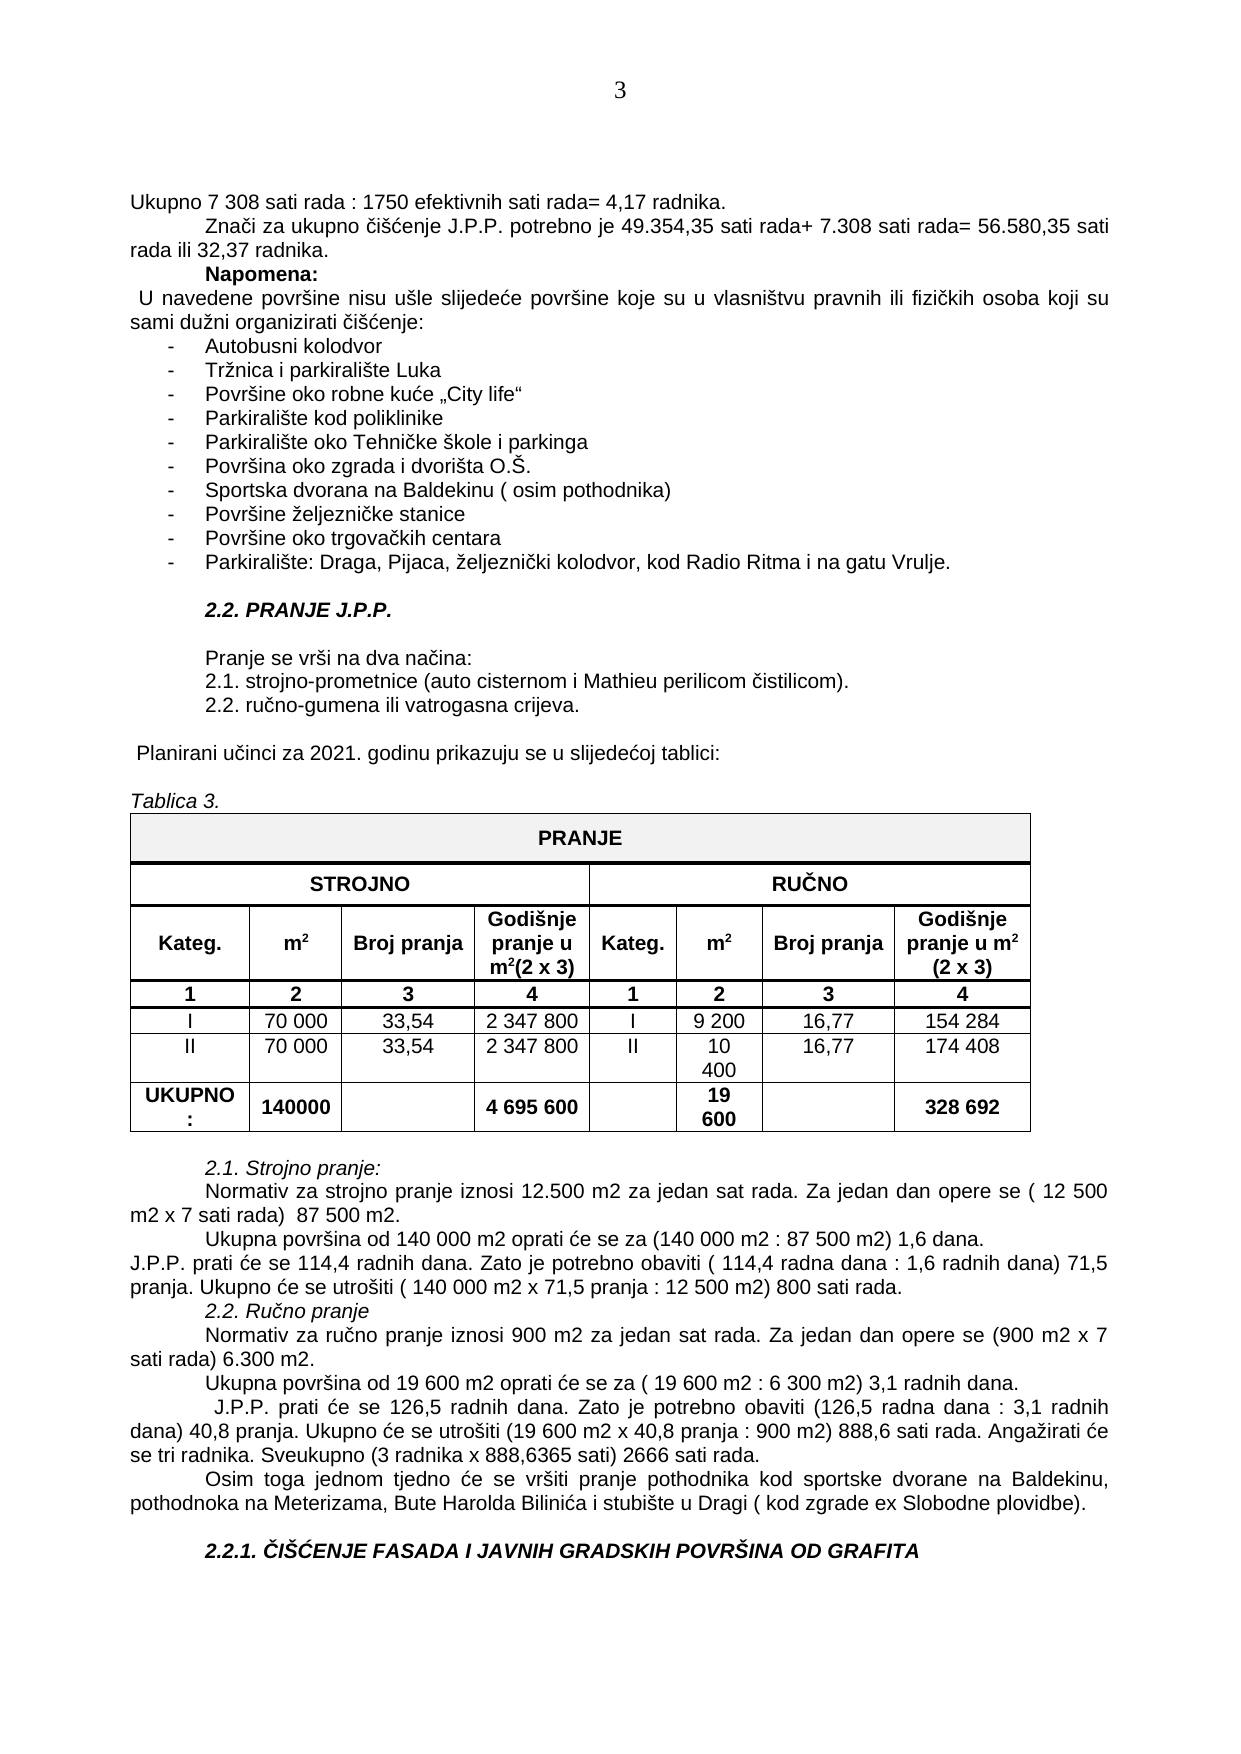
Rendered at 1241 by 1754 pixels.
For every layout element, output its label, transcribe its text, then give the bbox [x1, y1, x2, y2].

table_cell m2 [250, 907, 341, 979]
list Sportska dvorana na Baldekinu ( osim pothodnika) [167, 478, 1110, 502]
table_cell 2 347 800 [475, 1009, 589, 1033]
table_cell 2 347 800 [475, 1034, 589, 1082]
text 2.1. strojno-prometnice (auto cisternom i Mathieu perilicom čistilicom). [130, 669, 1110, 693]
text Osim toga jednom tjedno će se vršiti pranje pothodnika kod sportske dvorane na Baldekinu, pothodnoka na Meterizama, Bute Harolda Bilinića i stubište u Dragi ( kod zgrade ex Slobodne plovidbe). [130, 1467, 1110, 1515]
table_cell 70 000 [250, 1034, 341, 1082]
table_cell 174 408 [895, 1034, 1030, 1082]
list Tržnica i parkiralište Luka [167, 358, 1110, 382]
table_cell 33,54 [342, 1009, 474, 1033]
table_cell Godišnje pranje u m2(2 x 3) [475, 907, 589, 979]
text 2.2. Ručno pranje [130, 1299, 1110, 1323]
text 2.2. PRANJE J.P.P. [130, 597, 1110, 621]
table_cell 1 [131, 982, 249, 1006]
table_header PRANJE [131, 814, 1030, 861]
table_cell UKUPNO: [131, 1083, 249, 1131]
table_cell 33,54 [342, 1034, 474, 1082]
text Normativ za ručno pranje iznosi 900 m2 za jedan sat rada. Za jedan dan opere se (900 m2 x 7 sati rada) 6.300 m2. [130, 1323, 1110, 1371]
table_cell 328 692 [895, 1083, 1030, 1131]
table_cell II [590, 1034, 676, 1082]
table_cell [342, 1083, 474, 1131]
list Autobusni kolodvor [167, 334, 1110, 358]
text Napomena: [130, 262, 1110, 286]
table_cell 3 [342, 982, 474, 1006]
text Pranje se vrši na dva načina: [130, 645, 1110, 669]
list Površine željezničke stanice [167, 502, 1110, 526]
text Ukupno 7 308 sati rada : 1750 efektivnih sati rada= 4,17 radnika. [130, 148, 1110, 214]
table_cell 16,77 [763, 1009, 894, 1033]
list Parkiralište: Draga, Pijaca, željeznički kolodvor, kod Radio Ritma i na gatu Vrulje. [167, 549, 1110, 573]
text 2.2.1. ČIŠĆENJE FASADA I JAVNIH GRADSKIH POVRŠINA OD GRAFITA [130, 1539, 1110, 1563]
text 2.2. ručno-gumena ili vatrogasna crijeva. [130, 693, 1110, 717]
text Tablica 3. [130, 789, 1110, 813]
text J.P.P. prati će se 114,4 radnih dana. Zato je potrebno obaviti ( 114,4 radna dana : 1,6 radnih dana) 71,5 pranja. Ukupno će se utrošiti ( 140 000 m2 x 71,5 pranja : 12 500 m2) 800 sati rada. [130, 1251, 1110, 1299]
table_cell 2 [250, 982, 341, 1006]
text Znači za ukupno čišćenje J.P.P. potrebno je 49.354,35 sati rada+ 7.308 sati rada= 56.580,35 sati rada ili 32,37 radnika. [130, 214, 1110, 262]
table_cell [763, 1083, 894, 1131]
list Parkiralište oko Tehničke škole i parkinga [167, 430, 1110, 454]
table_cell m2 [677, 907, 762, 979]
table_cell 10 400 [677, 1034, 762, 1082]
text 2.1. Strojno pranje: [130, 1155, 1110, 1179]
table_cell 4 [475, 982, 589, 1006]
table_cell 1 [590, 982, 676, 1006]
table_cell STROJNO [131, 865, 589, 904]
table_cell 70 000 [250, 1009, 341, 1033]
table_cell Broj pranja [763, 907, 894, 979]
table_cell 4 [895, 982, 1030, 1006]
table_cell Broj pranja [342, 907, 474, 979]
text Ukupna površina od 140 000 m2 oprati će se za (140 000 m2 : 87 500 m2) 1,6 dana. [130, 1227, 1110, 1251]
table_cell 19 600 [677, 1083, 762, 1131]
table_cell RUČNO [590, 865, 1030, 904]
list Površine oko robne kuće „City life“ [167, 382, 1110, 406]
table_cell I [590, 1009, 676, 1033]
list Površina oko zgrada i dvorišta O.Š. [167, 454, 1110, 478]
table_cell I [131, 1009, 249, 1033]
text Ukupna površina od 19 600 m2 oprati će se za ( 19 600 m2 : 6 300 m2) 3,1 radnih dana. [130, 1371, 1110, 1395]
table_cell 154 284 [895, 1009, 1030, 1033]
text U navedene površine nisu ušle slijedeće površine koje su u vlasništvu pravnih ili fizičkih osoba koji su sami dužni organizirati čišćenje: [130, 286, 1110, 334]
text Normativ za strojno pranje iznosi 12.500 m2 za jedan sat rada. Za jedan dan opere se ( 12 500 m2 x 7 sati rada) 87 500 m2. [130, 1179, 1110, 1227]
list Površine oko trgovačkih centara [167, 526, 1110, 549]
table_cell Kateg. [590, 907, 676, 979]
text J.P.P. prati će se 126,5 radnih dana. Zato je potrebno obaviti (126,5 radna dana : 3,1 radnih dana) 40,8 pranja. Ukupno će se utrošiti (19 600 m2 x 40,8 pranja : 900 m2) 888,6 sati rada. Angažirati će se tri radnika. Sveukupno (3 radnika x 888,6365 sati) 2666 sati rada. [130, 1395, 1110, 1467]
list Parkiralište kod poliklinike [167, 406, 1110, 430]
table_cell 9 200 [677, 1009, 762, 1033]
table_cell II [131, 1034, 249, 1082]
table_cell 140000 [250, 1083, 341, 1131]
table_cell Kateg. [131, 907, 249, 979]
table_cell [590, 1083, 676, 1131]
table_cell Godišnje pranje u m2 (2 x 3) [895, 907, 1030, 979]
table_cell 16,77 [763, 1034, 894, 1082]
text Planirani učinci za 2021. godinu prikazuju se u slijedećoj tablici: [136, 741, 1110, 765]
table_cell 4 695 600 [475, 1083, 589, 1131]
table_cell 2 [677, 982, 762, 1006]
table_cell 3 [763, 982, 894, 1006]
